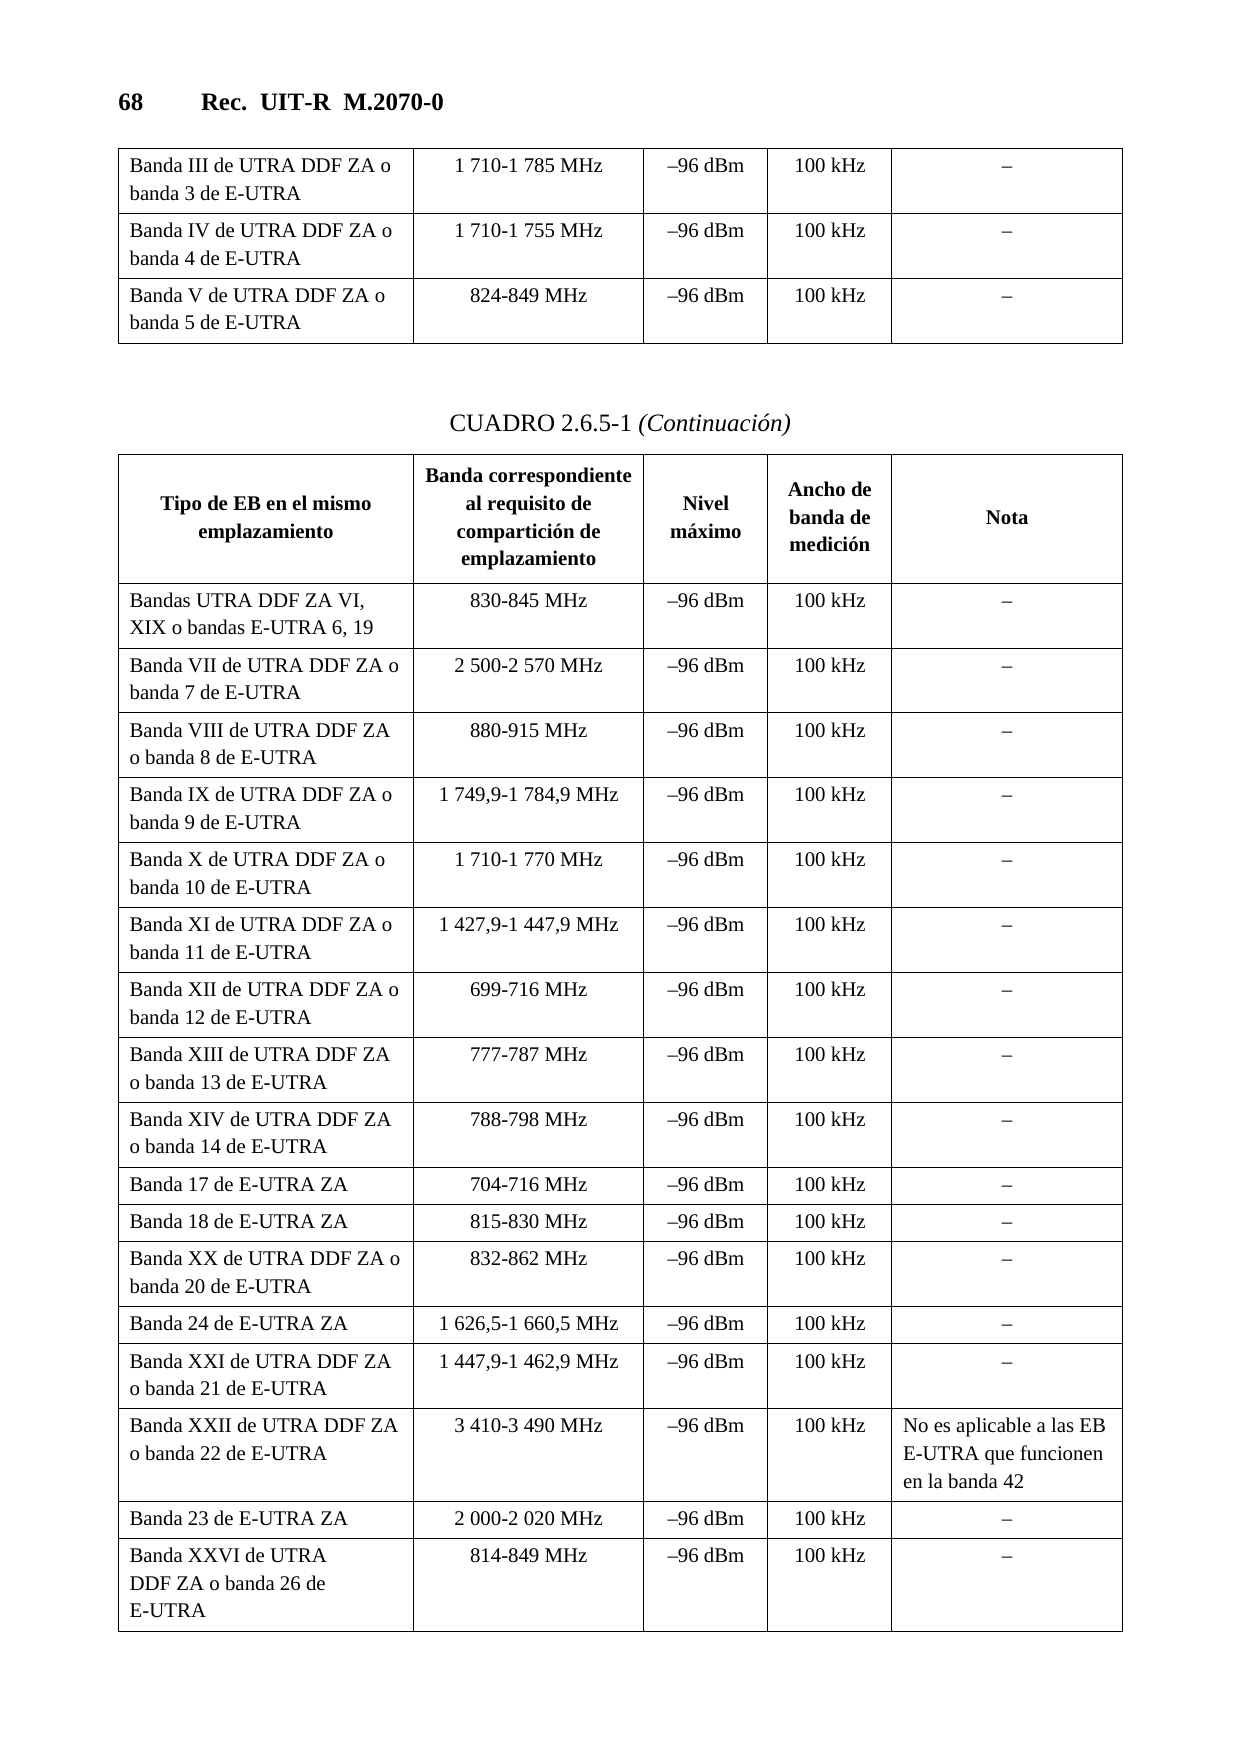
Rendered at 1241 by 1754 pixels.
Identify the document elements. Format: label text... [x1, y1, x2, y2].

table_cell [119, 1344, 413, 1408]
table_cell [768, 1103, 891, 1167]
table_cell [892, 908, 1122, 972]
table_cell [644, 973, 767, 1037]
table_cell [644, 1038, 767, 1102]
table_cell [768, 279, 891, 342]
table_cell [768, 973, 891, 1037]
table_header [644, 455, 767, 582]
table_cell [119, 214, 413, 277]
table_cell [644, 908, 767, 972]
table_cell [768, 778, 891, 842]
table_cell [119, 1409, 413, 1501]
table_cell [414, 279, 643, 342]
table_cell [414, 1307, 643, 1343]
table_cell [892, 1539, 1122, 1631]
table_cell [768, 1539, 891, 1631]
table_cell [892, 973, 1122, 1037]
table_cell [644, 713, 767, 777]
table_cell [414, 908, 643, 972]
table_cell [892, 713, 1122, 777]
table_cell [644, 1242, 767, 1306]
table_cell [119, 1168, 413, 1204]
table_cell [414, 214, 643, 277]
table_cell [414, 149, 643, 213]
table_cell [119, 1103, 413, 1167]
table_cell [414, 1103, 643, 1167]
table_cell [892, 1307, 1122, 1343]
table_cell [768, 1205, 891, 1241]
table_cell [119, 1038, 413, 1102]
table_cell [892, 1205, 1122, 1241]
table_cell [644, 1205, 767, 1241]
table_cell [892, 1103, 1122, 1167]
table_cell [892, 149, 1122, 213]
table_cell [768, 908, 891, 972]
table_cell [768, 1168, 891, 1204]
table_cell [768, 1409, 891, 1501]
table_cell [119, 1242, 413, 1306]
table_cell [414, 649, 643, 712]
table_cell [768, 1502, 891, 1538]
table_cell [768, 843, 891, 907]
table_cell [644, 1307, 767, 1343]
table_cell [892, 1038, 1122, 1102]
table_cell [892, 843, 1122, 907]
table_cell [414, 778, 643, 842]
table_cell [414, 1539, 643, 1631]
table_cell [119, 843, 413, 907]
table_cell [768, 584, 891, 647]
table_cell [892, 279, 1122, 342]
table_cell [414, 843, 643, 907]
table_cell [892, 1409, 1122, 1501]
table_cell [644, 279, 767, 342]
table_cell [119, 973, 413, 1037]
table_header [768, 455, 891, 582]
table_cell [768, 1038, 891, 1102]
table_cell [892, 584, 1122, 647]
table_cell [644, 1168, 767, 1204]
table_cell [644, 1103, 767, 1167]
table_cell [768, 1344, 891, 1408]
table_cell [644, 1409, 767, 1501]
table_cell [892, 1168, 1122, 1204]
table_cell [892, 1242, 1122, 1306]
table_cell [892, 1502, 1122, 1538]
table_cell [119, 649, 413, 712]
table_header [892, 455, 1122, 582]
text CUADRO 2.6.5-1 (Continuación) [118, 408, 1122, 437]
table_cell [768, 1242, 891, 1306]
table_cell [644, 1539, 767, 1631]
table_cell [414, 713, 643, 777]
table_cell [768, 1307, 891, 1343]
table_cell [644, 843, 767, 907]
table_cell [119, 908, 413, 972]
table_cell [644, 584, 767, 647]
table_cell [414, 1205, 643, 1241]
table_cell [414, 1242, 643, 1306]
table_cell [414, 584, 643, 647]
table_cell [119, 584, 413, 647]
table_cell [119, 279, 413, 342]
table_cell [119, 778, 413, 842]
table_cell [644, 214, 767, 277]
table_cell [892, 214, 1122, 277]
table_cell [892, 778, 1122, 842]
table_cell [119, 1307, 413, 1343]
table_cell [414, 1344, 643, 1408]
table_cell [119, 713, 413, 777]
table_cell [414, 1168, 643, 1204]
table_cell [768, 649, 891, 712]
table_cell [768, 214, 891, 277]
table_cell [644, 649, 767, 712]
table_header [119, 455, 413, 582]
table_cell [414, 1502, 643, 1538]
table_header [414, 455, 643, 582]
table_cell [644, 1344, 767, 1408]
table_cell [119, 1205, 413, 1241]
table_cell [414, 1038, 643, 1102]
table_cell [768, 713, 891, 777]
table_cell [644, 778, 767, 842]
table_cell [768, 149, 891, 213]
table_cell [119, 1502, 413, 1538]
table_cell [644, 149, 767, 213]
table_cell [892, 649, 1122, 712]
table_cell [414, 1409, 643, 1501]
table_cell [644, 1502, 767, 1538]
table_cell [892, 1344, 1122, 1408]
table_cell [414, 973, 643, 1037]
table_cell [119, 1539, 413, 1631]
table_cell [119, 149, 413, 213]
